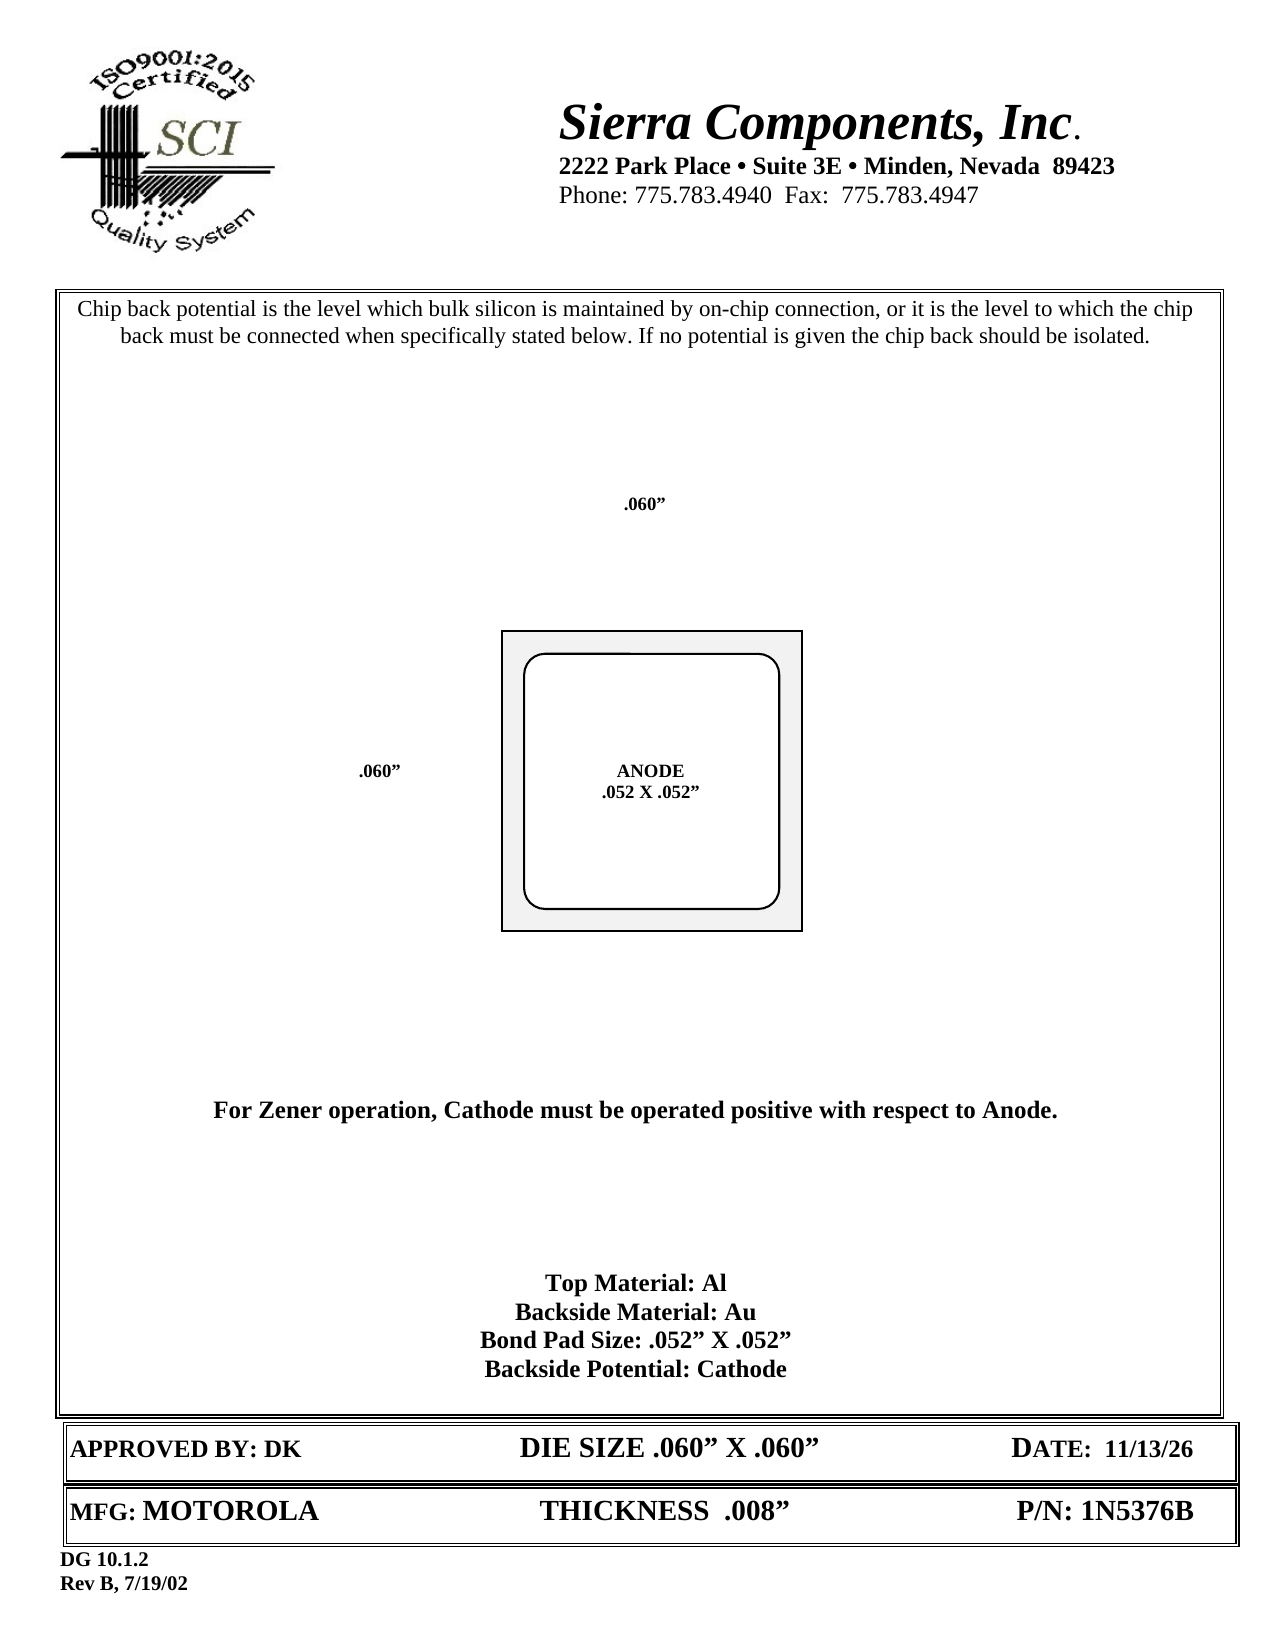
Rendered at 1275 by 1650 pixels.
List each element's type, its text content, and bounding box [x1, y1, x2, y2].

picture [60, 47, 287, 265]
text DG 10.1.2 [60, 1419, 1211, 1571]
subtitle Rev B, 7/19/02 [60, 1571, 1211, 1595]
text Top Material: Al [60, 1261, 1220, 1290]
text Backside Material: Au [60, 1290, 1220, 1319]
text For Zener operation, Cathode must be operated positive with respect to Anode. [60, 1089, 1220, 1124]
text MFG: MOTOROLA THICKNESS .008” P/N: 1N5376B [67, 1491, 1217, 1529]
text Bond Pad Size: .052” X .052” [60, 1319, 1220, 1348]
text Backside Potential: Cathode [60, 1348, 1220, 1383]
text APPROVED BY: DK DIE SIZE .060” X .060” DATE: 11/10/21 [67, 1428, 1217, 1466]
text Chip back potential is the level which bulk silicon is maintained by on-chip connection, or it is the level to which the chip back must be connected when specifically stated below. If no potential is given the chip back should be isolated. [60, 293, 1220, 348]
